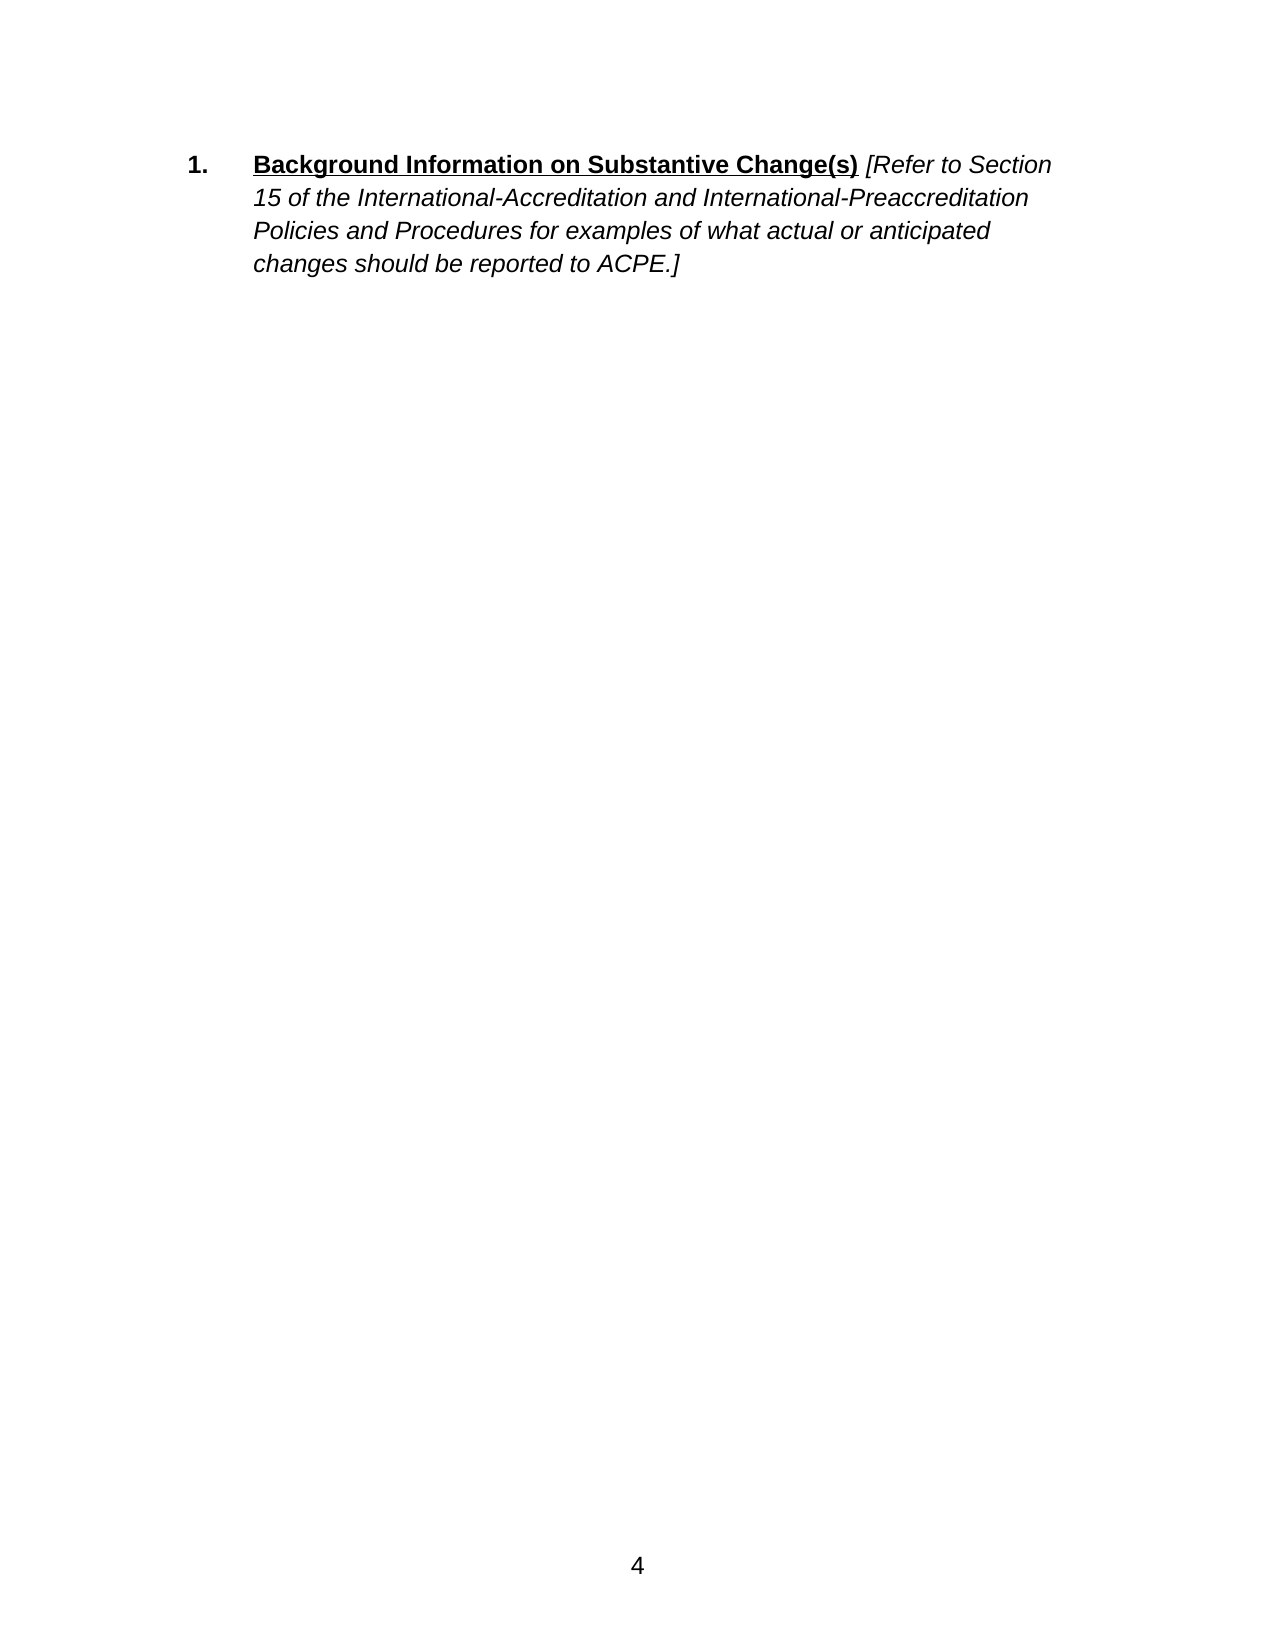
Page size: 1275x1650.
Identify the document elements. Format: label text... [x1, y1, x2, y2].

text 1. Background Information on Substantive Change(s) [Refer to Section 15 of the International-Accreditation and International-Preaccreditation Policies and Procedures for examples of what actual or anticipated changes should be reported to ACPE.] [187, 150, 1087, 278]
